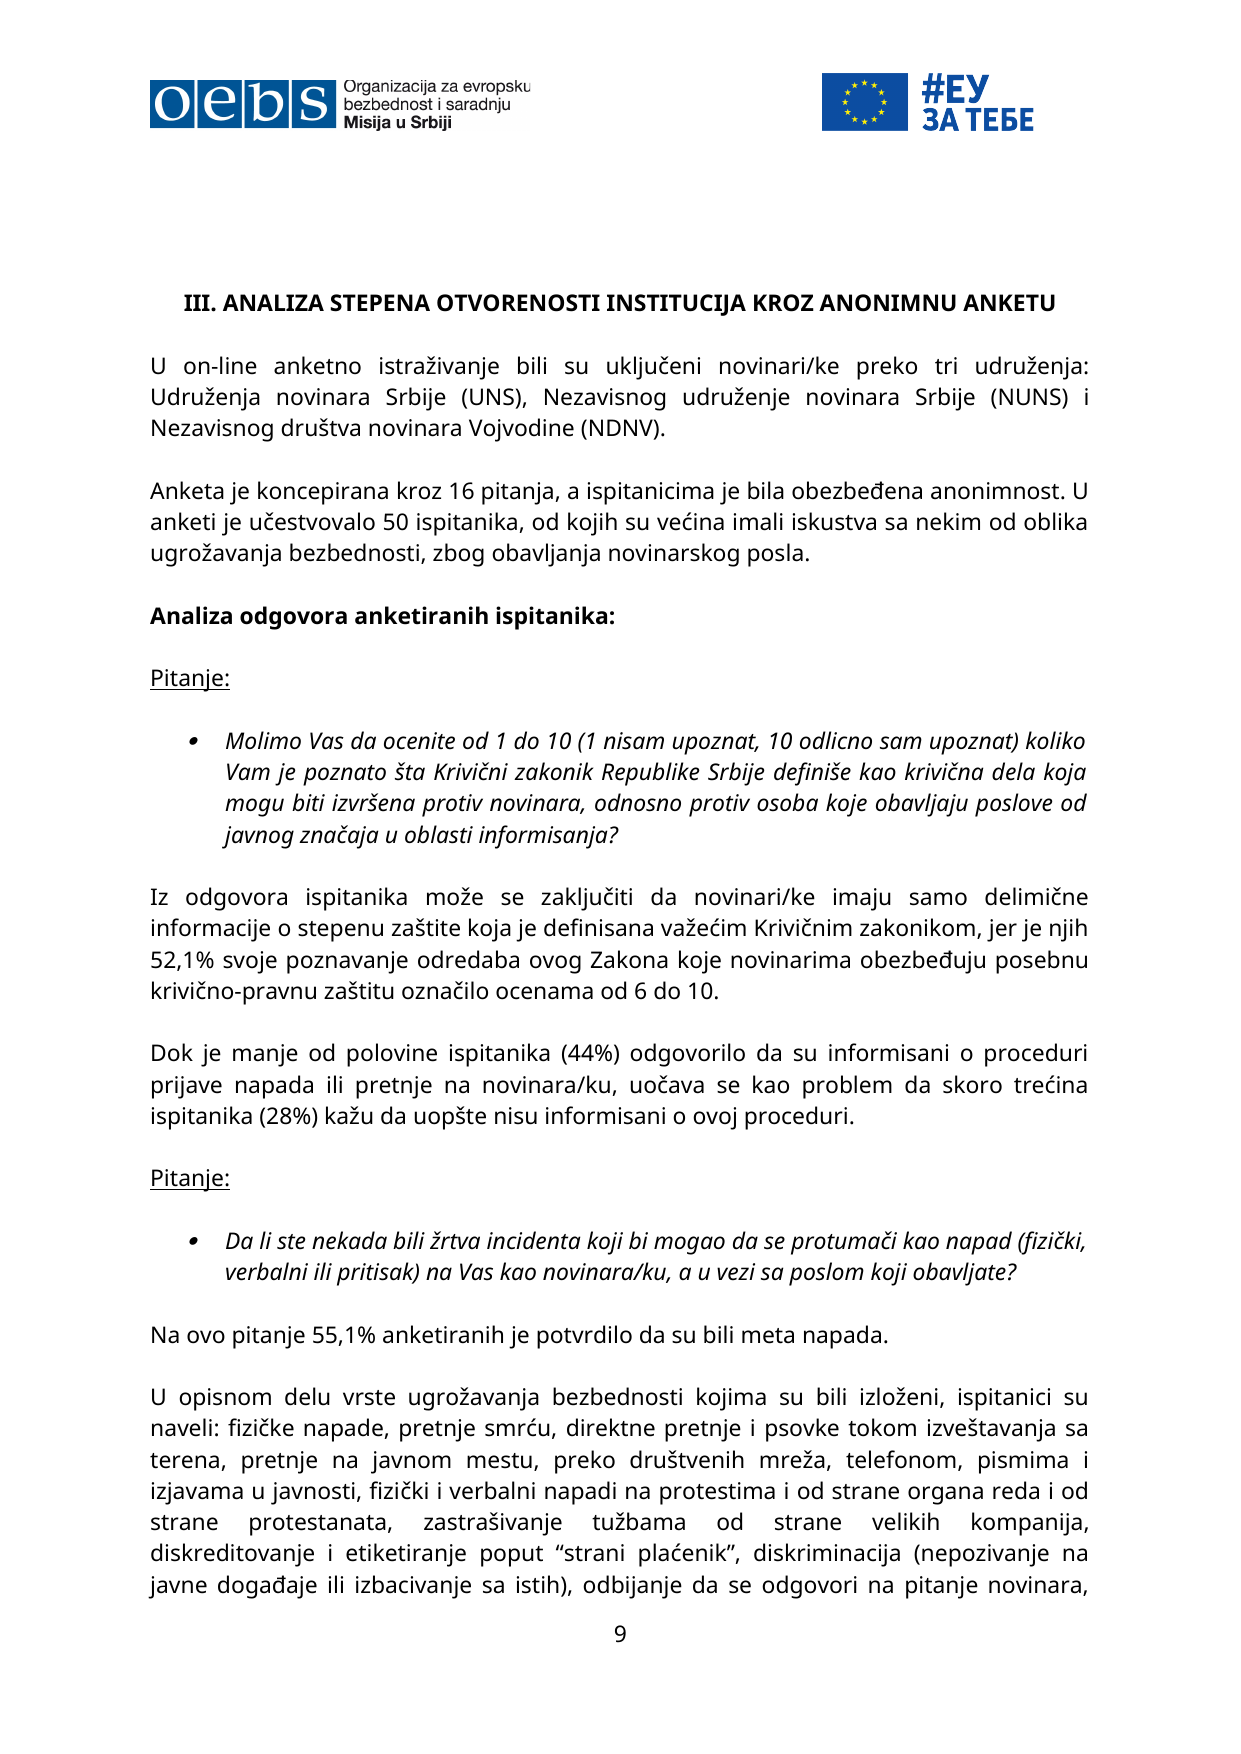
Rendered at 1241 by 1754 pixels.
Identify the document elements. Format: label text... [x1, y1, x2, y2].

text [150, 1381, 1090, 1600]
list Molimo Vas da ocenite od 1 do 10 (1 nisam upoznat, 10 odlicno sam upoznat) koliko Vam je poznato šta Krivični zakonik Republike Srbije definiše kao krivična dela koja mogu biti izvršena protiv novinara, odnosno protiv osoba koje obavljaju poslove od javnog značaja u oblasti informisanja? [187, 725, 1090, 850]
list Da li ste nekada bili žrtva incidenta koji bi mogao da se protumači kao napad (fizički, verbalni ili pritisak) na Vas kao novinara/ku, a u vezi sa poslom koji obavljate? [187, 1225, 1090, 1287]
text Na ovo pitanje 55,1% anketiranih je potvrdilo da su bili meta napada. [150, 1318, 1090, 1350]
picture [150, 80, 531, 131]
text U on-line anketno istraživanje bili su uključeni novinari/ke preko tri udruženja: Udruženja novinara Srbije (UNS), Nezavisnog udruženje novinara Srbije (NUNS) i Nezavisnog društva novinara Vojvodine (NDNV). [150, 350, 1090, 443]
text Pitanje: [150, 662, 1090, 693]
text Iz odgovora ispitanika može se zaključiti da novinari/ke imaju samo delimične informacije o stepenu zaštite koja je definisana važećim Krivičnim zakonikom, jer je njih 52,1% svoje poznavanje odredaba ovog Zakona koje novinarima obezbeđuju posebnu krivično-pravnu zaštitu označilo ocenama od 6 do 10. [150, 881, 1090, 1006]
text Dok je manje od polovine ispitanika (44%) odgovorilo da su informisani o proceduri prijave napada ili pretnje na novinara/ku, uočava se kao problem da skoro trećina ispitanika (28%) kažu da uopšte nisu informisani o ovoj proceduri. [150, 1037, 1090, 1131]
text Anketa je koncepirana kroz 16 pitanja, a ispitanicima je bila obezbeđena anonimnost. U anketi je učestvovalo 50 ispitanika, od kojih su većina imali iskustva sa nekim od oblika ugrožavanja bezbednosti, zbog obavljanja novinarskog posla. [150, 475, 1090, 568]
text Analiza odgovora anketiranih ispitanika: [150, 600, 1090, 631]
text Pitanje: [150, 1162, 1090, 1193]
text III. ANALIZA STEPENA OTVORENOSTI INSTITUCIJA KROZ ANONIMNU ANKETU [150, 287, 1090, 318]
picture [822, 73, 1034, 131]
